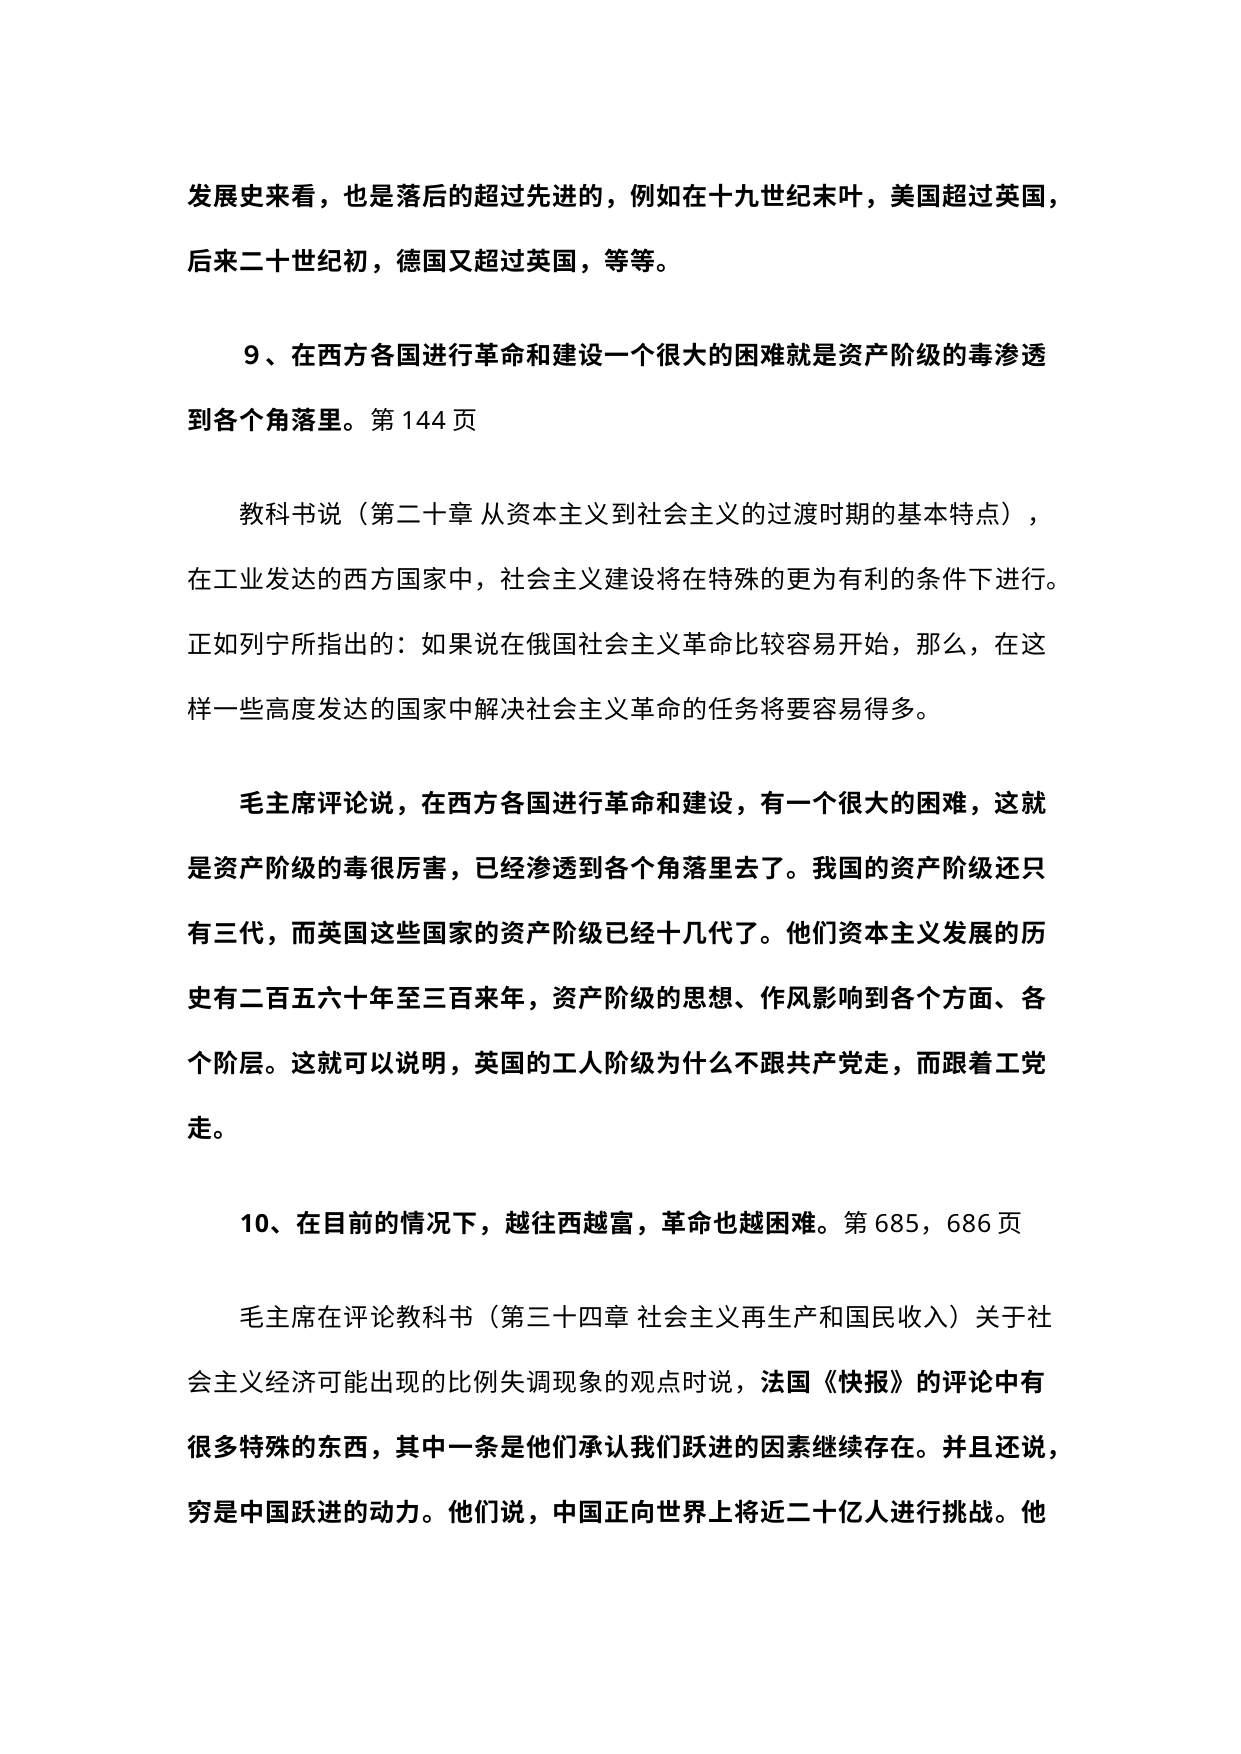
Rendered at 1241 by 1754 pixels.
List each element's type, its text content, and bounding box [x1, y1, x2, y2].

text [187, 1283, 1053, 1543]
text 10、在目前的情况下，越往西越富，革命也越困难。第685，686页 [187, 1189, 1053, 1254]
text 教科书说（第二十章 从资本主义到社会主义的过渡时期的基本特点），在工业发达的西方国家中，社会主义建设将在特殊的更为有利的条件下进行。正如列宁所指出的：如果说在俄国社会主义革命比较容易开始，那么，在这样一些高度发达的国家中解决社会主义革命的任务将要容易得多。 [187, 480, 1053, 740]
text 毛主席评论说，在西方各国进行革命和建设，有一个很大的困难，这就是资产阶级的毒很厉害，已经渗透到各个角落里去了。我国的资产阶级还只有三代，而英国这些国家的资产阶级已经十几代了。他们资本主义发展的历史有二百五六十年至三百来年，资产阶级的思想、作风影响到各个方面、各个阶层。这就可以说明，英国的工人阶级为什么不跟共产党走，而跟着工党走。 [187, 769, 1053, 1159]
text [187, 162, 1053, 292]
text ９、在西方各国进行革命和建设一个很大的困难就是资产阶级的毒渗透到各个角落里。第144页 [187, 321, 1053, 451]
